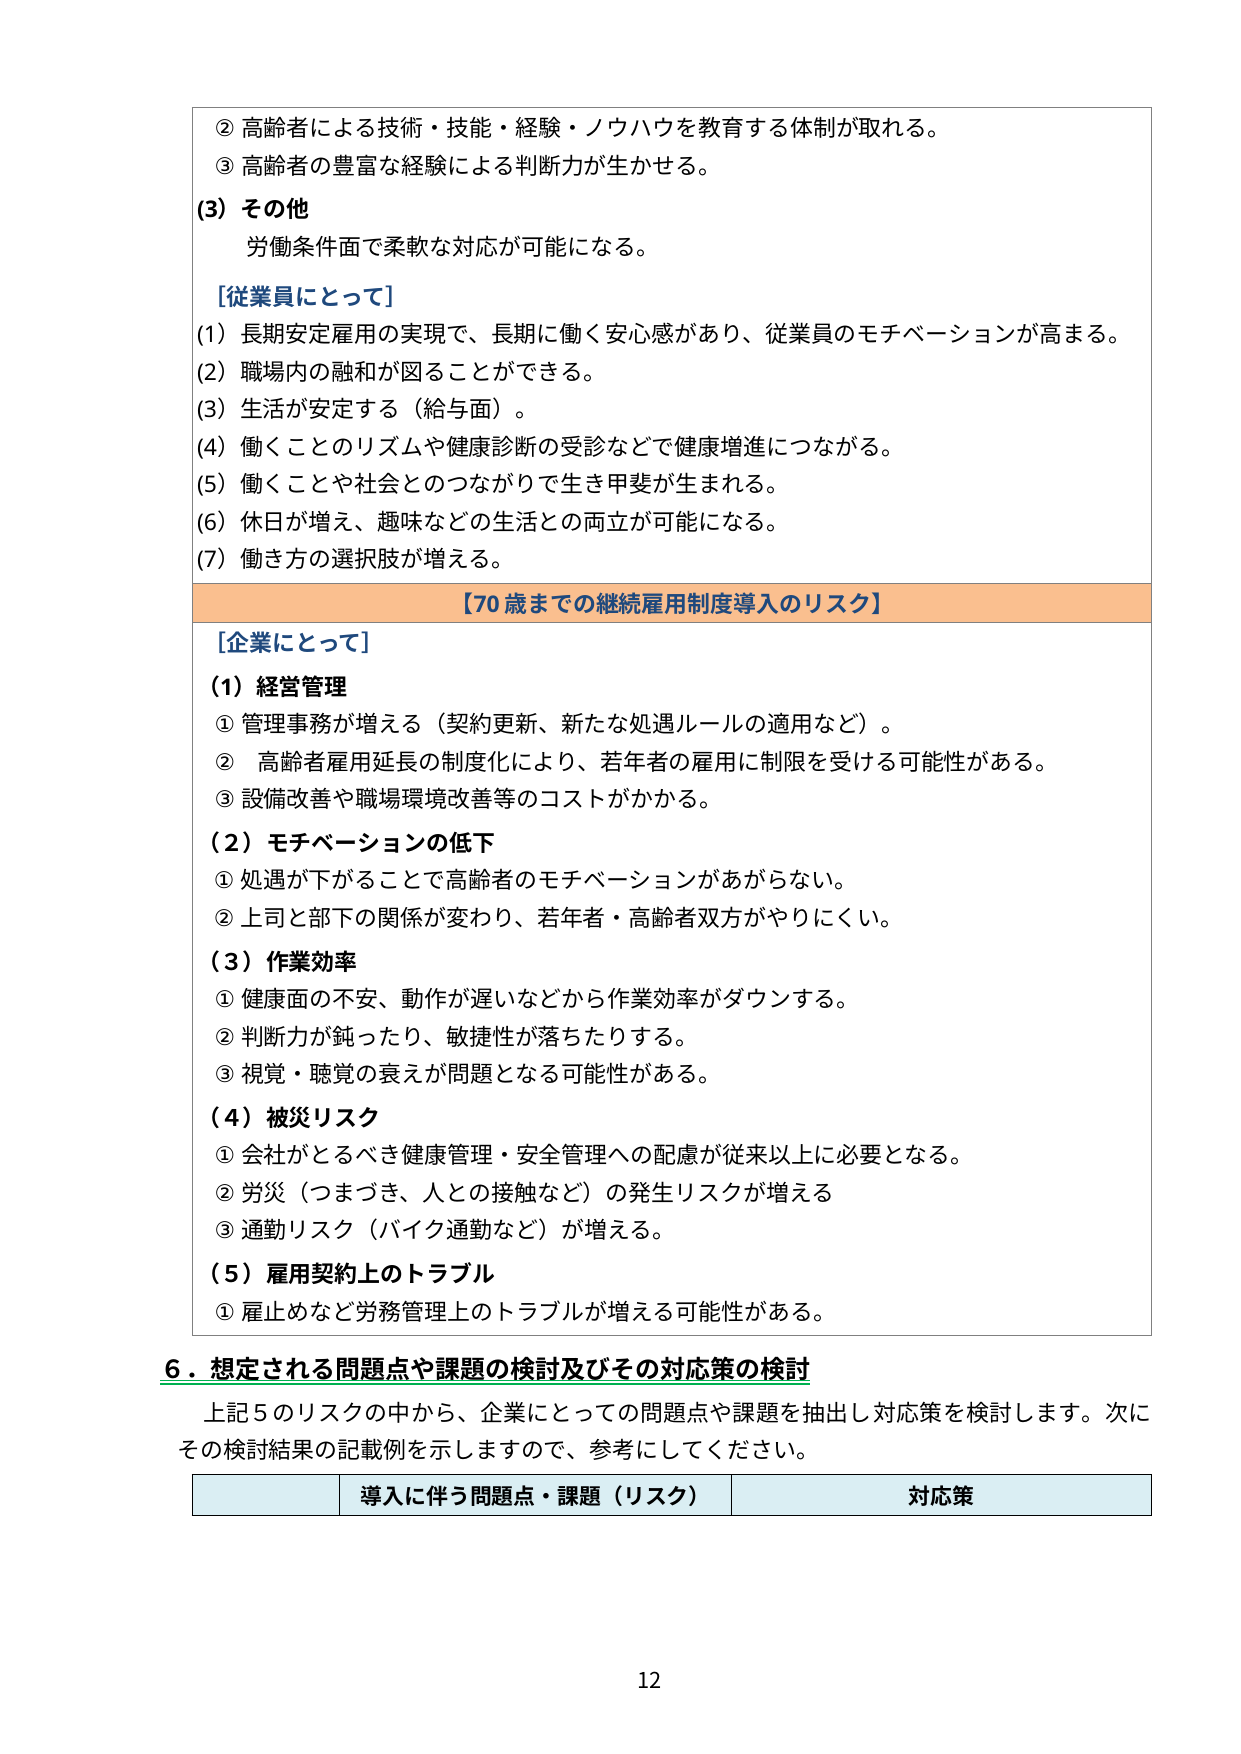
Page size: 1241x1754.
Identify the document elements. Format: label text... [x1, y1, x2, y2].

table_cell 【70歳までの継続雇用制度導入のリスク】 [193, 584, 1151, 622]
text ６．想定される問題点や課題の検討及びその対応策の検討 [148, 1349, 1152, 1386]
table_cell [193, 108, 1151, 583]
table_cell ［企業にとって］ （1）経営管理 ① 管理事務が増える（契約更新、新たな処遇ルールの適用など）。 ② 高齢者雇用延長の制度化により、若年者の雇用に制限を受ける可能性がある。 ③ 設備改善や職場環境改善等のコストがかかる。 モチベーションの低下 ① 処遇が下がることで高齢者のモチベーションがあがらない。 ② 上司と部下の関係が変わり、若年者・高齢者双方がやりにくい。 作業効率 ① 健康面の不安、動作が遅いなどから作業効率がダウンする。 ② 判断力が鈍ったり、敏捷性が落ちたりする。 ③ 視覚・聴覚の衰えが問題となる可能性がある。 被災リスク ① 会社がとるべき健康管理・安全管理への配慮が従来以上に必要となる。 ② 労災（つまづき、人との接触など）の発生リスクが増える ③ 通勤リスク（バイク通勤など）が増える。 雇用契約上のトラブル ① 雇止めなど労務管理上のトラブルが増える可能性がある。 [193, 623, 1151, 1335]
table_header 導入に伴う問題点・課題（リスク） [340, 1475, 731, 1515]
table_header [193, 1475, 339, 1515]
text 上記５のリスクの中から、企業にとっての問題点や課題を抽出し対応策を検討します。次にその検討結果の記載例を示しますので、参考にしてください。 [159, 1392, 1152, 1467]
table_header 対応策 [732, 1475, 1151, 1515]
